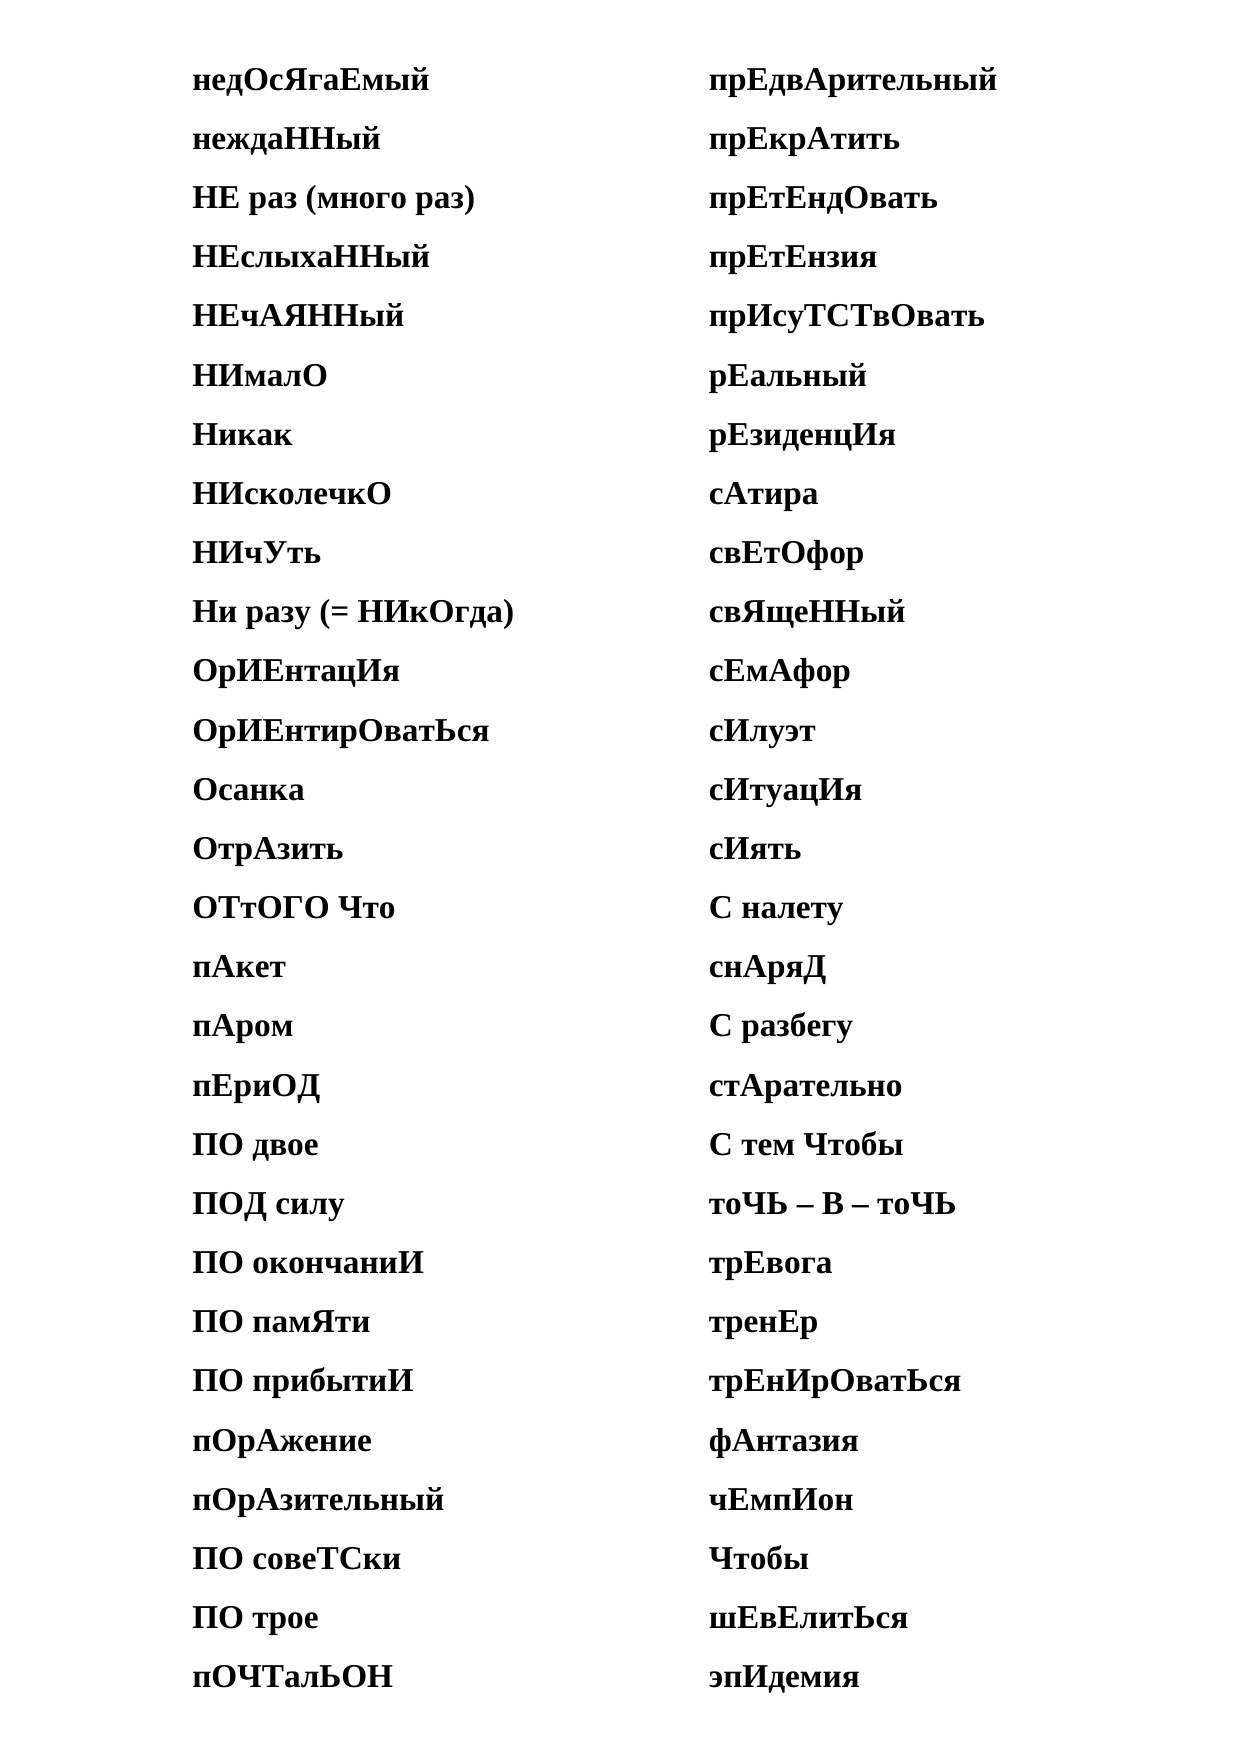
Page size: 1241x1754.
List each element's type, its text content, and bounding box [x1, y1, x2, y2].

text шЕвЕлитЬся [709, 1597, 1152, 1636]
text ПО памЯти [192, 1302, 635, 1340]
text ПО двое [192, 1124, 635, 1162]
text ОТтОГО Что [192, 887, 635, 926]
text НЕ раз (много раз) [192, 177, 635, 216]
text неждаННый [192, 118, 635, 157]
text Никак [192, 414, 635, 452]
text свЕтОфор [709, 532, 1152, 571]
text ПОД силу [192, 1183, 635, 1222]
text трЕвога [709, 1242, 1152, 1281]
text прИсуТСТвОвать [709, 296, 1152, 334]
text ПО совеТСки [192, 1538, 635, 1577]
text прЕтЕнзия [709, 237, 1152, 275]
text эпИдемия [709, 1657, 1152, 1695]
text тоЧЬ – В – тоЧЬ [709, 1183, 1152, 1222]
text ПО прибытиИ [192, 1361, 635, 1399]
text прЕтЕндОвать [709, 177, 1152, 216]
text пАром [192, 1006, 635, 1044]
text НЕслыхаННый [192, 237, 635, 275]
text сИять [709, 828, 1152, 867]
text свЯщеННый [709, 592, 1152, 630]
text пАкет [192, 947, 635, 985]
text тренЕр [709, 1302, 1152, 1340]
text снАряД [709, 947, 1152, 985]
text Осанка [192, 769, 635, 807]
text ПО трое [192, 1597, 635, 1636]
text пОЧТалЬОН [192, 1657, 635, 1695]
text прЕкрАтить [709, 118, 1152, 157]
text С тем Чтобы [709, 1124, 1152, 1162]
text сАтира [709, 473, 1152, 512]
text ОрИЕнтацИя [192, 651, 635, 689]
text С разбегу [709, 1006, 1152, 1044]
text прЕдвАрительный [709, 59, 1152, 97]
text пОрАзительный [192, 1479, 635, 1517]
text ОрИЕнтирОватЬся [192, 710, 635, 748]
text пЕриОД [192, 1065, 635, 1103]
text недОсЯгаЕмый [192, 59, 635, 97]
text Ни разу (= НИкОгда) [192, 592, 635, 630]
text стАрательно [709, 1065, 1152, 1103]
text пОрАжение [192, 1420, 635, 1458]
text фАнтазия [709, 1420, 1152, 1458]
text НИчУть [192, 532, 635, 571]
text чЕмпИон [709, 1479, 1152, 1517]
text НИсколечкО [192, 473, 635, 512]
text НЕчАЯННый [192, 296, 635, 334]
text рЕальный [709, 355, 1152, 393]
text ОтрАзить [192, 828, 635, 867]
text НИмалО [192, 355, 635, 393]
text ПО окончаниИ [192, 1242, 635, 1281]
text сЕмАфор [709, 651, 1152, 689]
text С налету [709, 887, 1152, 926]
text Чтобы [709, 1538, 1152, 1577]
text трЕнИрОватЬся [709, 1361, 1152, 1399]
text сИтуацИя [709, 769, 1152, 807]
text рЕзиденцИя [709, 414, 1152, 452]
text сИлуэт [709, 710, 1152, 748]
